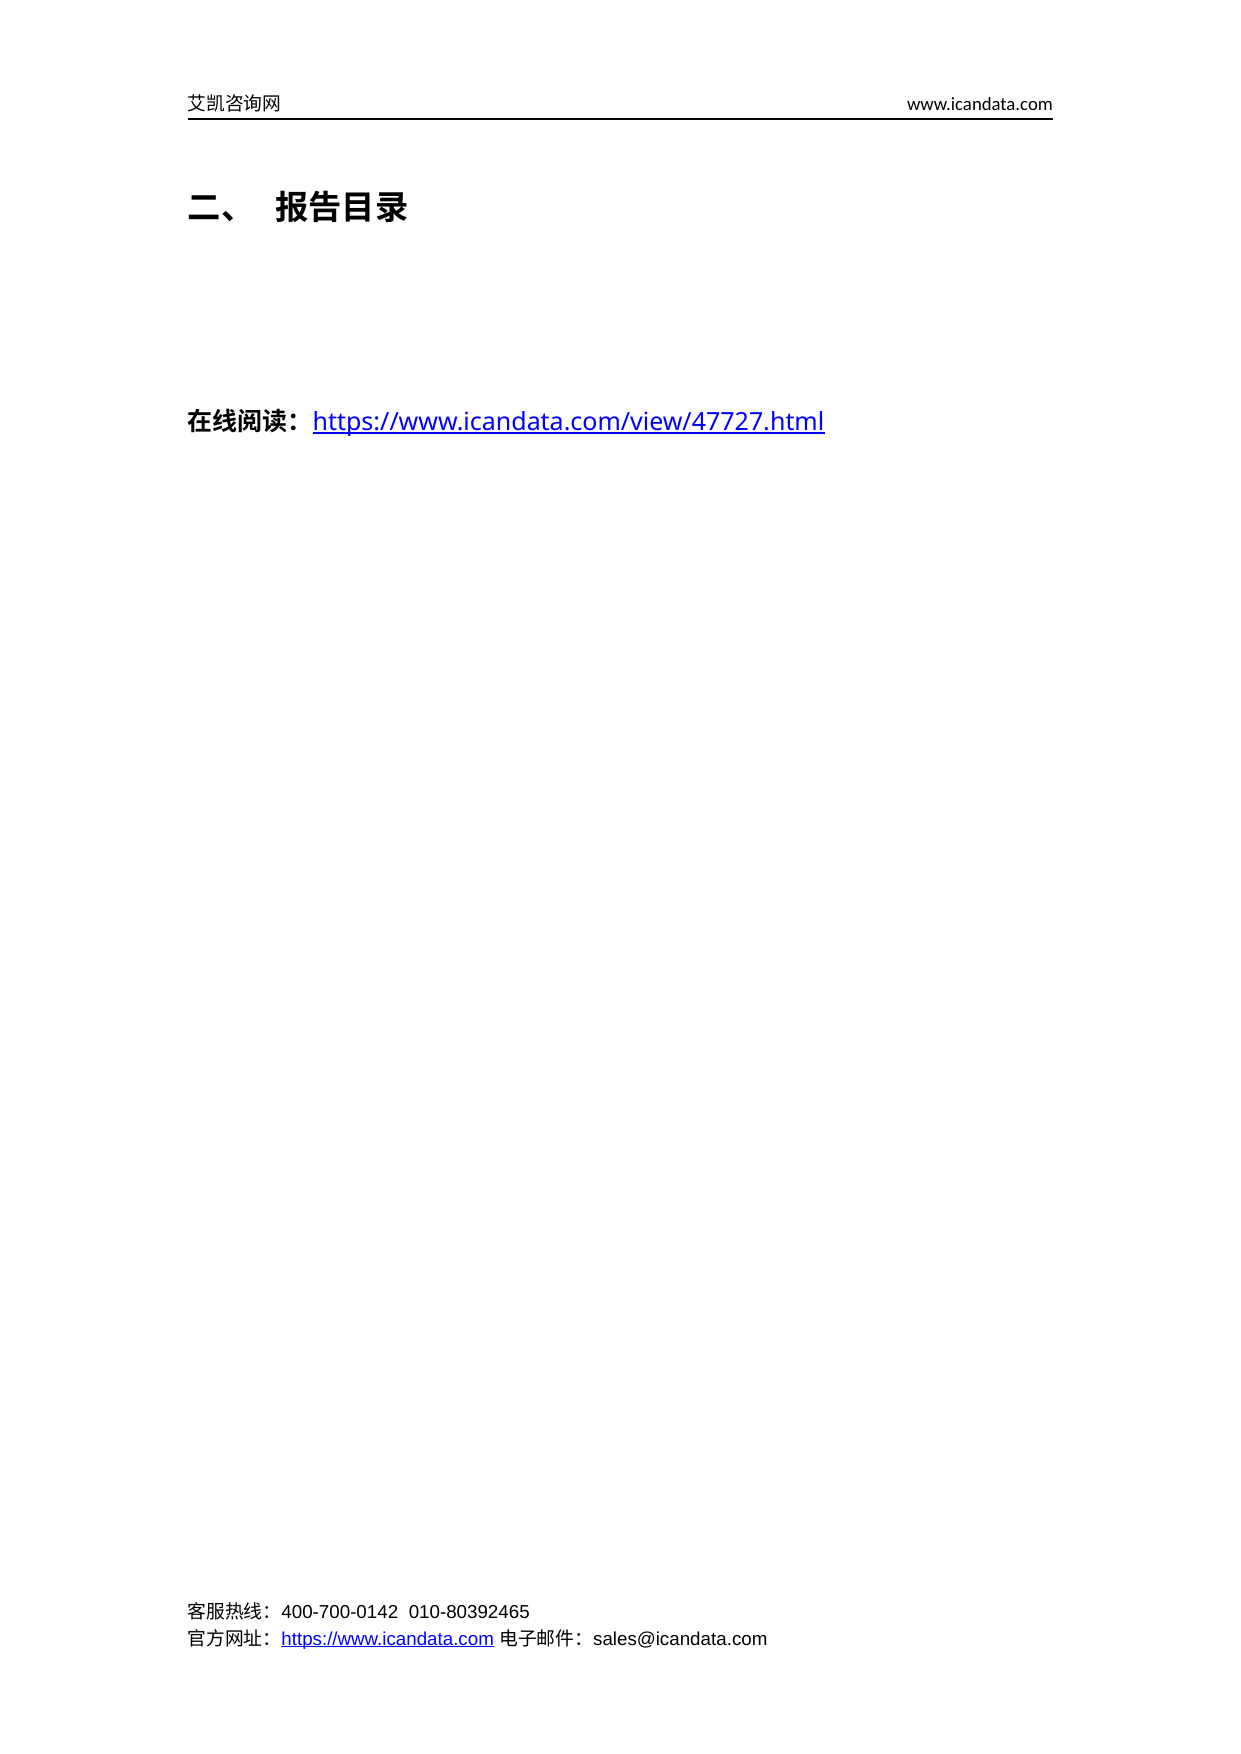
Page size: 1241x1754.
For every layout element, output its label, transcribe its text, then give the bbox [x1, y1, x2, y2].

subtitle 报告目录 [187, 172, 1053, 237]
text 在线阅读：https://www.icandata.com/view/47727.html [187, 387, 1053, 452]
